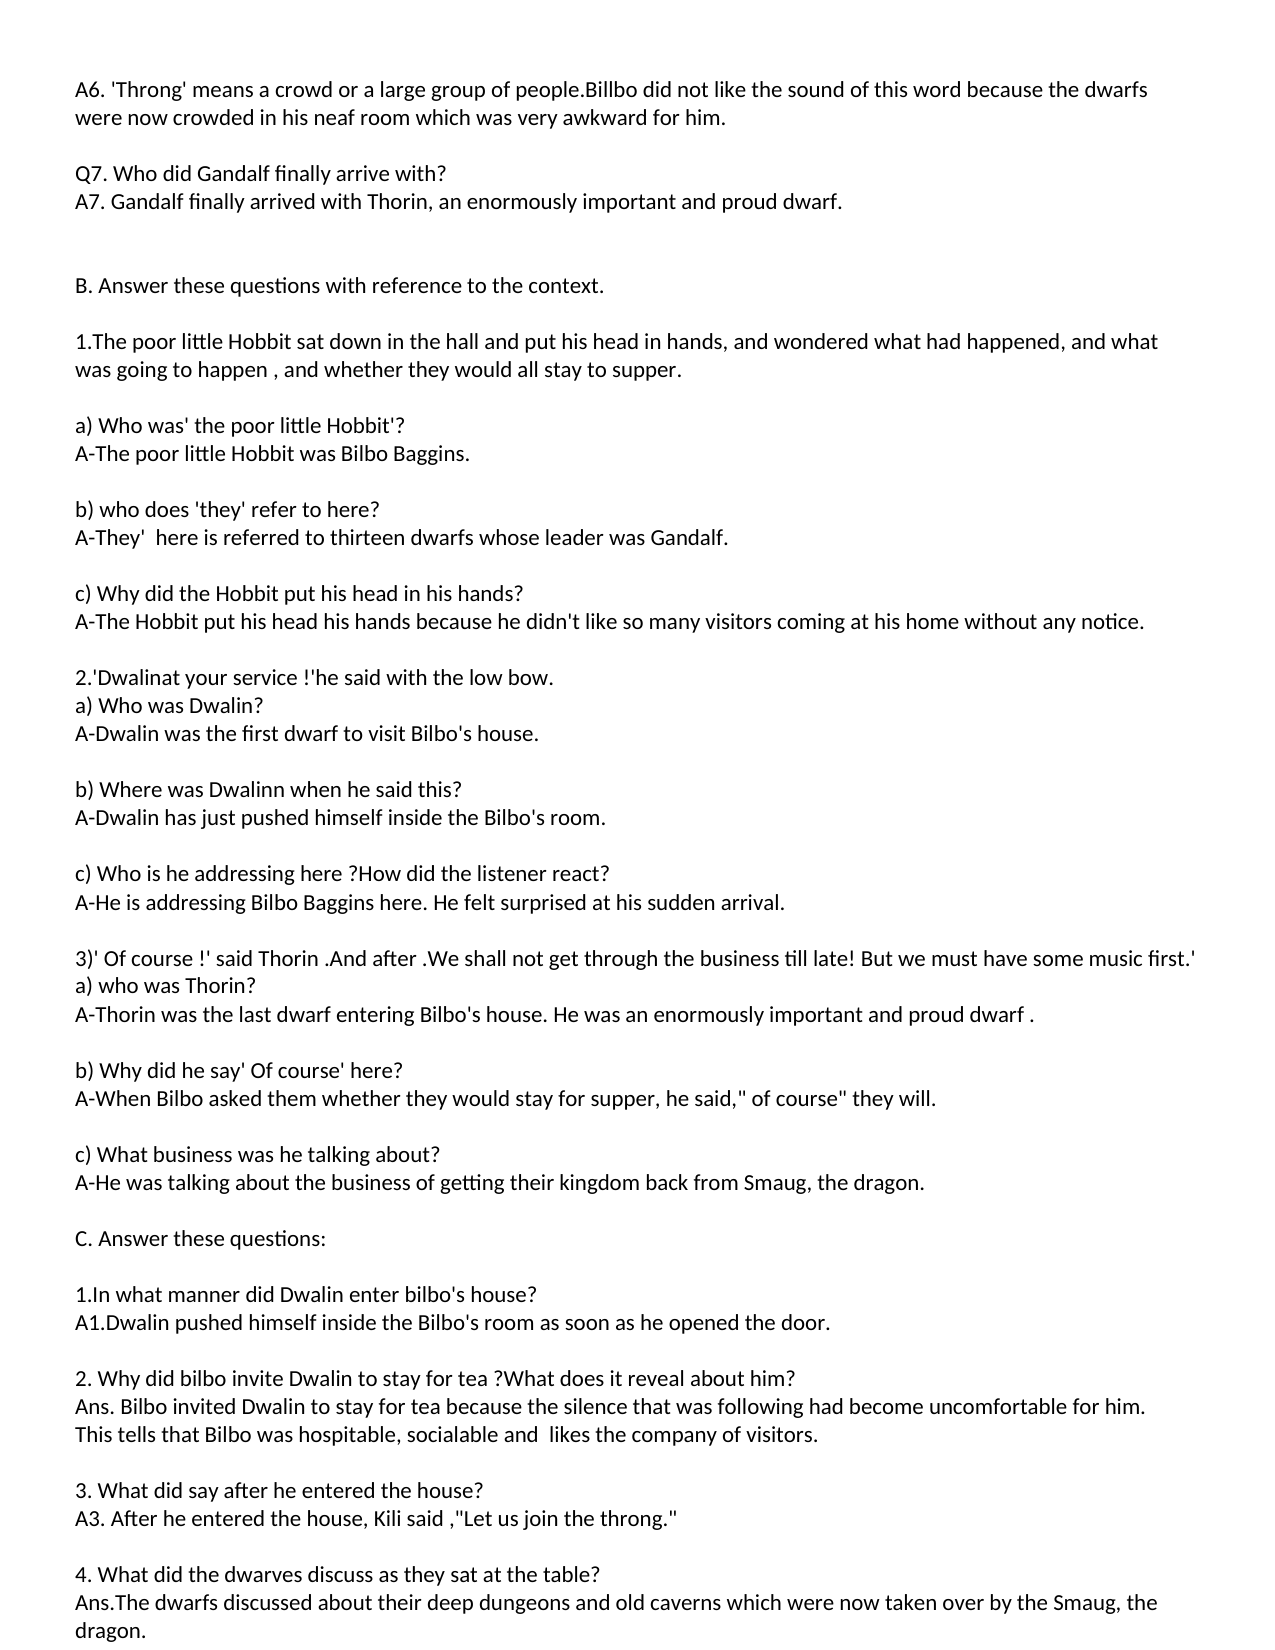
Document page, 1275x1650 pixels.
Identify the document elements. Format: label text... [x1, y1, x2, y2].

text B. Answer these questions with reference to the context. [75, 271, 1200, 299]
text Ans. Bilbo invited Dwalin to stay for tea because the silence that was following had become uncomfortable for him. [75, 1392, 1200, 1420]
text A3. After he entered the house, Kili said ,"Let us join the throng." [75, 1504, 1200, 1532]
text 3. What did say after he entered the house? [75, 1476, 1200, 1504]
text a) Who was Dwalin? [75, 691, 1200, 719]
text b) Why did he say' Of course' here? [75, 1056, 1200, 1084]
text a) who was Thorin? [75, 972, 1200, 1000]
text A-Dwalin has just pushed himself inside the Bilbo's room. [75, 803, 1200, 832]
text A1.Dwalin pushed himself inside the Bilbo's room as soon as he opened the door. [75, 1308, 1200, 1336]
text C. Answer these questions: [75, 1224, 1200, 1252]
text A6. 'Throng' means a crowd or a large group of people.Billbo did not like the sound of this word because the dwarfs were now crowded in his neaf room which was very awkward for him. [75, 75, 1200, 131]
text A-Dwalin was the first dwarf to visit Bilbo's house. [75, 719, 1200, 747]
text c) Who is he addressing here ?How did the listener react? [75, 859, 1200, 888]
text c) Why did the Hobbit put his head in his hands? [75, 579, 1200, 607]
text b) who does 'they' refer to here? [75, 495, 1200, 523]
text A-They' here is referred to thirteen dwarfs whose leader was Gandalf. [75, 523, 1200, 551]
text A-The Hobbit put his head his hands because he didn't like so many visitors coming at his home without any notice. [75, 607, 1200, 635]
text a) Who was' the poor little Hobbit'? [75, 411, 1200, 439]
text A-The poor little Hobbit was Bilbo Baggins. [75, 439, 1200, 467]
text This tells that Bilbo was hospitable, socialable and likes the company of visitors. [75, 1420, 1200, 1448]
text 1.The poor little Hobbit sat down in the hall and put his head in hands, and wondered what had happened, and what was going to happen , and whether they would all stay to supper. [75, 327, 1200, 383]
text 3)' Of course !' said Thorin .And after .We shall not get through the business till late! But we must have some music first.' [75, 944, 1200, 972]
text b) Where was Dwalinn when he said this? [75, 776, 1200, 803]
text A-He is addressing Bilbo Baggins here. He felt surprised at his sudden arrival. [75, 888, 1200, 916]
text Ans.The dwarfs discussed about their deep dungeons and old caverns which were now taken over by the Smaug, the dragon. [75, 1588, 1200, 1644]
text A-When Bilbo asked them whether they would stay for supper, he said," of course" they will. [75, 1084, 1200, 1112]
text A7. Gandalf finally arrived with Thorin, an enormously important and proud dwarf. [75, 187, 1200, 215]
text 2.'Dwalinat your service !'he said with the low bow. [75, 663, 1200, 691]
text A-Thorin was the last dwarf entering Bilbo's house. He was an enormously important and proud dwarf . [75, 1000, 1200, 1028]
text Q7. Who did Gandalf finally arrive with? [75, 159, 1200, 187]
text 1.In what manner did Dwalin enter bilbo's house? [75, 1280, 1200, 1308]
text c) What business was he talking about? [75, 1140, 1200, 1168]
text A-He was talking about the business of getting their kingdom back from Smaug, the dragon. [75, 1168, 1200, 1196]
text 2. Why did bilbo invite Dwalin to stay for tea ?What does it reveal about him? [75, 1364, 1200, 1392]
text 4. What did the dwarves discuss as they sat at the table? [75, 1560, 1200, 1588]
